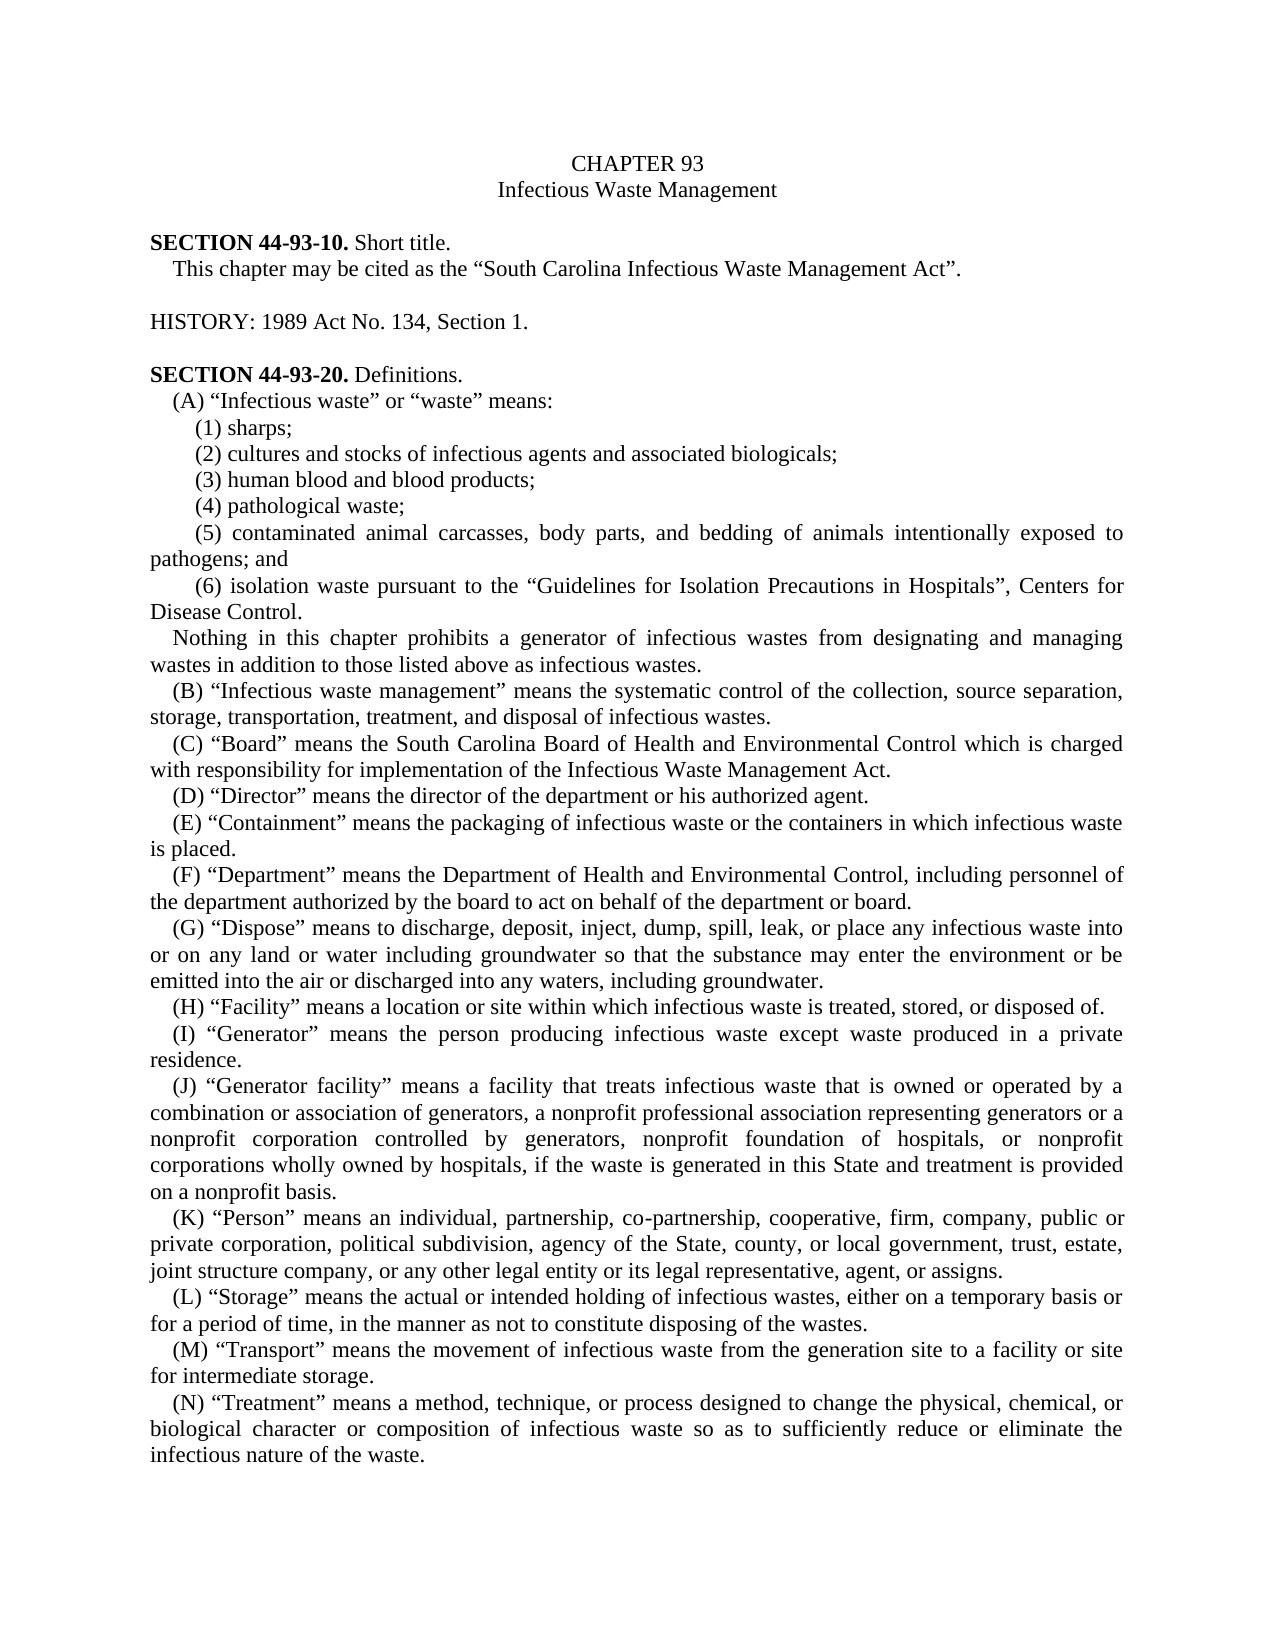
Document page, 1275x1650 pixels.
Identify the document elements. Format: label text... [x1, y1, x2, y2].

text (4) pathological waste; [150, 493, 1125, 519]
text (5) contaminated animal carcasses, body parts, and bedding of animals intentionally exposed to pathogens; and [150, 519, 1125, 572]
text (L) “Storage” means the actual or intended holding of infectious wastes, either on a temporary basis or for a period of time, in the manner as not to constitute disposing of the wastes. [150, 1283, 1125, 1336]
text (B) “Infectious waste management” means the systematic control of the collection, source separation, storage, transportation, treatment, and disposal of infectious wastes. [150, 677, 1125, 730]
text (K) “Person” means an individual, partnership, co-partnership, cooperative, firm, company, public or private corporation, political subdivision, agency of the State, county, or local government, trust, estate, joint structure company, or any other legal entity or its legal representative, agent, or assigns. [150, 1204, 1125, 1283]
text (G) “Dispose” means to discharge, deposit, inject, dump, spill, leak, or place any infectious waste into or on any land or water including groundwater so that the substance may enter the environment or be emitted into the air or discharged into any waters, including groundwater. [150, 914, 1125, 993]
text (C) “Board” means the South Carolina Board of Health and Environmental Control which is charged with responsibility for implementation of the Infectious Waste Management Act. [150, 730, 1125, 782]
text This chapter may be cited as the “South Carolina Infectious Waste Management Act”. [150, 255, 1125, 282]
text SECTION 44-93-10. Short title. [150, 229, 1125, 255]
text (6) isolation waste pursuant to the “Guidelines for Isolation Precautions in Hospitals”, Centers for Disease Control. [150, 572, 1125, 624]
text (1) sharps; [150, 413, 1125, 440]
text (3) human blood and blood products; [150, 466, 1125, 493]
text SECTION 44-93-20. Definitions. [150, 361, 1125, 387]
text (J) “Generator facility” means a facility that treats infectious waste that is owned or operated by a combination or association of generators, a nonprofit professional association representing generators or a nonprofit corporation controlled by generators, nonprofit foundation of hospitals, or nonprofit corporations wholly owned by hospitals, if the waste is generated in this State and treatment is provided on a nonprofit basis. [150, 1072, 1125, 1204]
text (E) “Containment” means the packaging of infectious waste or the containers in which infectious waste is placed. [150, 809, 1125, 862]
text (F) “Department” means the Department of Health and Environmental Control, including personnel of the department authorized by the board to act on behalf of the department or board. [150, 862, 1125, 914]
text CHAPTER 93 [150, 150, 1125, 176]
text (2) cultures and stocks of infectious agents and associated biologicals; [150, 440, 1125, 466]
text (D) “Director” means the director of the department or his authorized agent. [150, 782, 1125, 809]
text (H) “Facility” means a location or site within which infectious waste is treated, stored, or disposed of. [150, 993, 1125, 1020]
text HISTORY: 1989 Act No. 134, Section 1. [150, 308, 1125, 334]
text (N) “Treatment” means a method, technique, or process designed to change the physical, chemical, or biological character or composition of infectious waste so as to sufficiently reduce or eliminate the infectious nature of the waste. [150, 1389, 1125, 1468]
text (A) “Infectious waste” or “waste” means: [150, 387, 1125, 413]
text (M) “Transport” means the movement of infectious waste from the generation site to a facility or site for intermediate storage. [150, 1336, 1125, 1389]
text Nothing in this chapter prohibits a generator of infectious wastes from designating and managing wastes in addition to those listed above as infectious wastes. [150, 624, 1125, 677]
text Infectious Waste Management [150, 176, 1125, 203]
text (I) “Generator” means the person producing infectious waste except waste produced in a private residence. [150, 1020, 1125, 1072]
